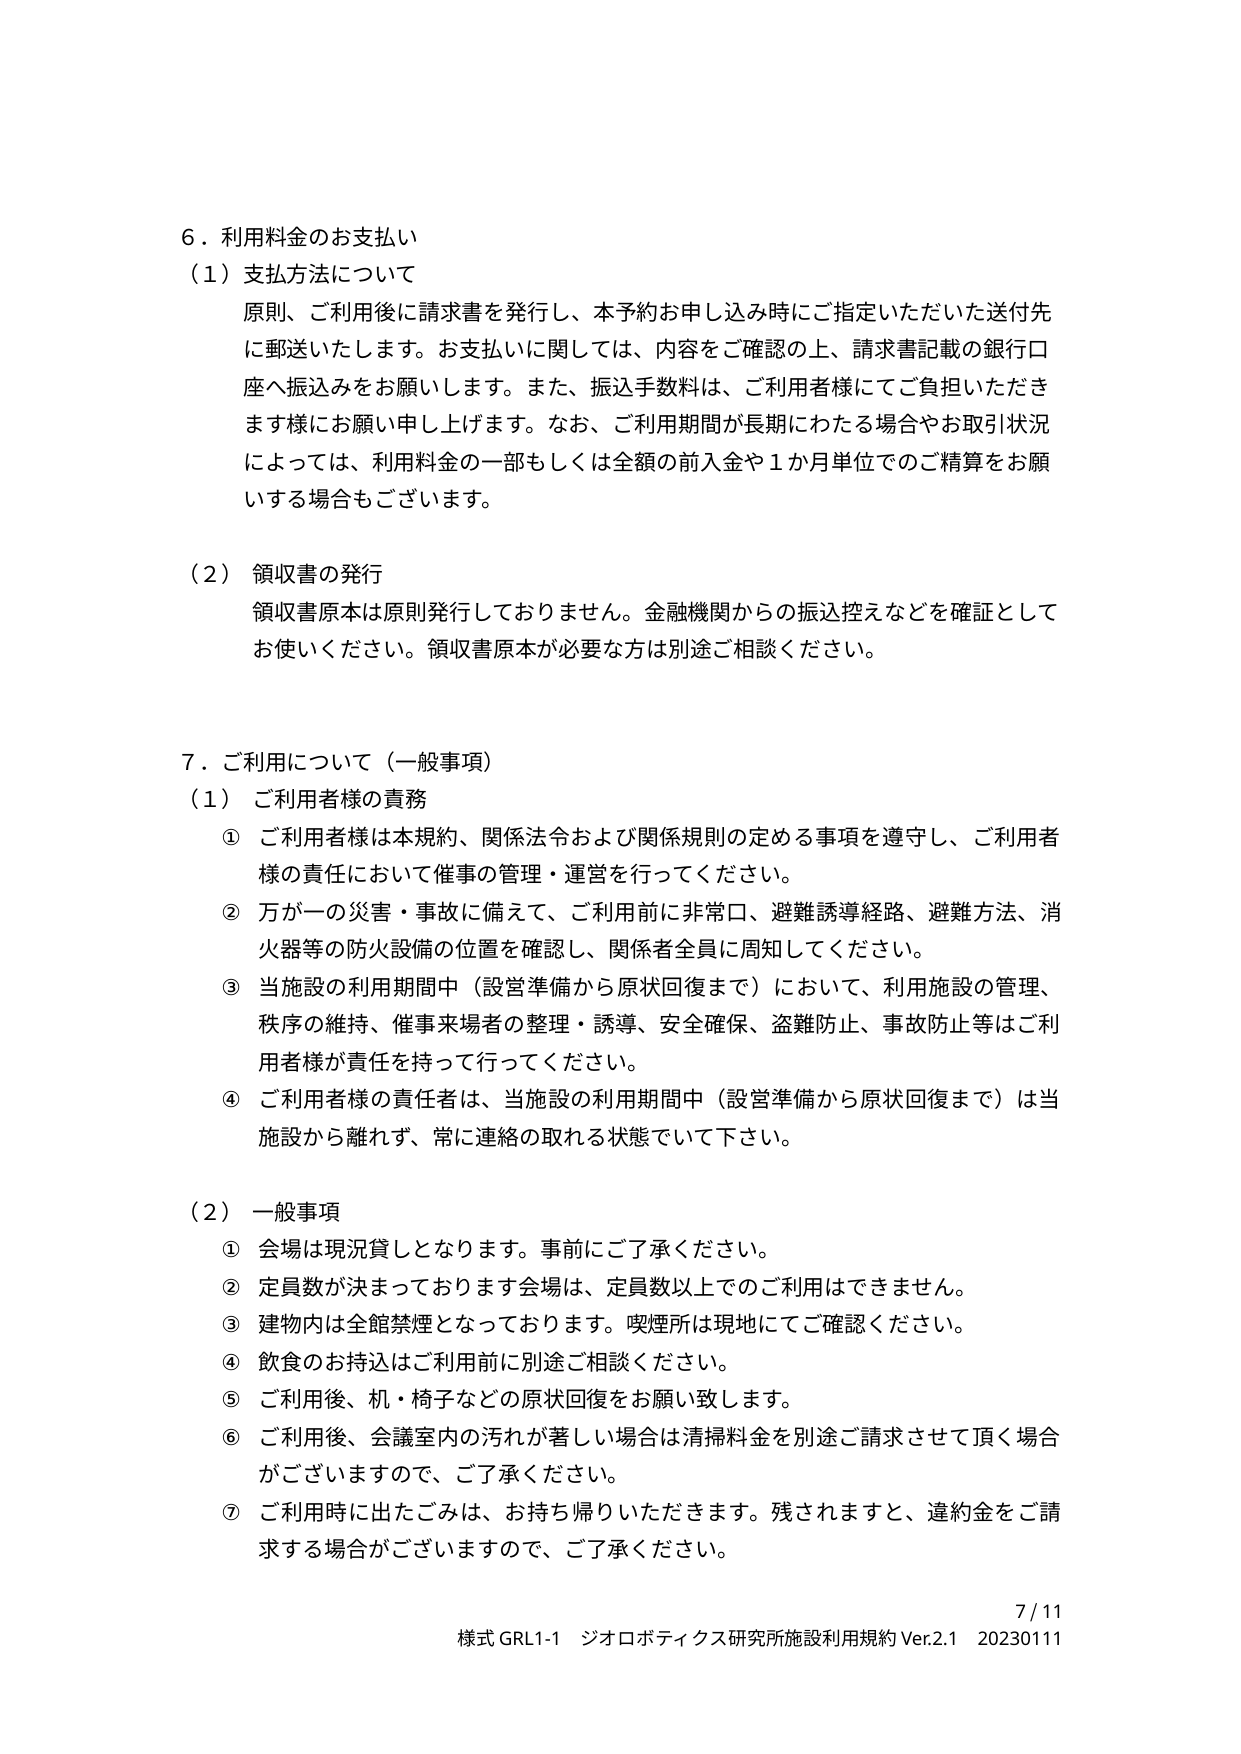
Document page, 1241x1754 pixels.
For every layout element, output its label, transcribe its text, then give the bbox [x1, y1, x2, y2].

text ６．利用料金のお支払い （１）支払方法について [177, 217, 1063, 292]
list 定員数が決まっております会場は、定員数以上でのご利用はできません。 [221, 1267, 1063, 1304]
list 領収書の発行 [177, 554, 1063, 592]
text ７．ご利用について（一般事項） [177, 742, 1063, 779]
list 建物内は全館禁煙となっております。喫煙所は現地にてご確認ください。 [221, 1304, 1063, 1342]
list ご利用者様の責任者は、当施設の利用期間中（設営準備から原状回復まで）は当施設から離れず、常に連絡の取れる状態でいて下さい。 [221, 1079, 1063, 1154]
list ご利用後、会議室内の汚れが著しい場合は清掃料金を別途ご請求させて頂く場合がございますので、ご了承ください。 [221, 1417, 1063, 1492]
list ご利用者様の責務 [177, 779, 1063, 817]
list ご利用時に出たごみは、お持ち帰りいただきます。残されますと、違約金をご請求する場合がございますので、ご了承ください。 [221, 1492, 1063, 1567]
list 万が一の災害・事故に備えて、ご利用前に非常口、避難誘導経路、避難方法、消火器等の防火設備の位置を確認し、関係者全員に周知してください。 [221, 892, 1063, 967]
list 領収書原本は原則発行しておりません。金融機関からの振込控えなどを確証としてお使いください。領収書原本が必要な方は別途ご相談ください。 [252, 592, 1063, 667]
list 当施設の利用期間中（設営準備から原状回復まで）において、利用施設の管理、秩序の維持、催事来場者の整理・誘導、安全確保、盗難防止、事故防止等はご利用者様が責任を持って行ってください。 [221, 967, 1063, 1079]
text 原則、ご利用後に請求書を発行し、本予約お申し込み時にご指定いただいた送付先に郵送いたします。お支払いに関しては、内容をご確認の上、請求書記載の銀行口座へ振込みをお願いします。また、振込手数料は、ご利用者様にてご負担いただきます様にお願い申し上げます。なお、ご利用期間が長期にわたる場合やお取引状況によっては、利用料金の一部もしくは全額の前入金や１か月単位でのご精算をお願いする場合もございます。 [243, 292, 1063, 517]
list ご利用者様は本規約、関係法令および関係規則の定める事項を遵守し、ご利用者様の責任において催事の管理・運営を行ってください。 [221, 817, 1063, 892]
list 飲食のお持込はご利用前に別途ご相談ください。 [221, 1342, 1063, 1379]
list 会場は現況貸しとなります。事前にご了承ください。 [221, 1229, 1063, 1267]
list 一般事項 [177, 1192, 1063, 1229]
list ご利用後、机・椅子などの原状回復をお願い致します。 [221, 1379, 1063, 1417]
